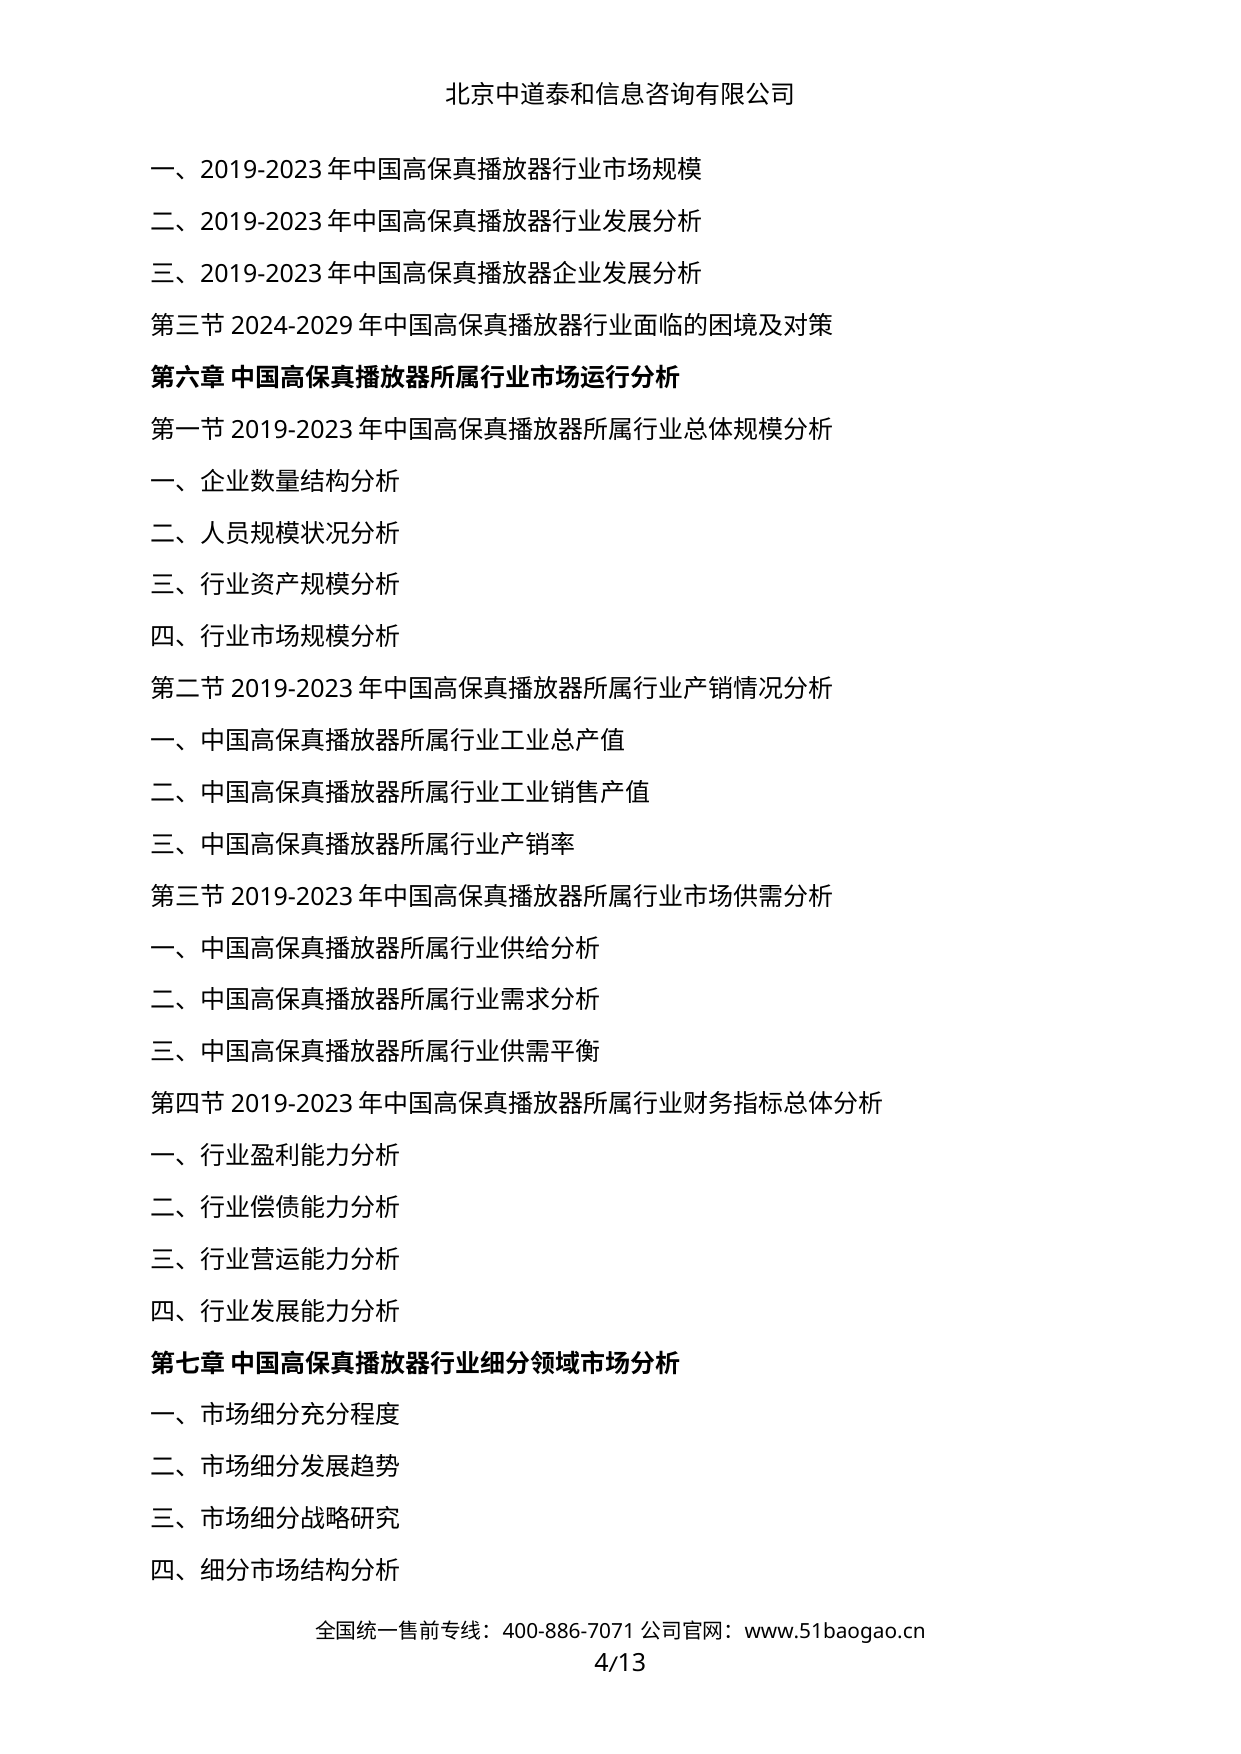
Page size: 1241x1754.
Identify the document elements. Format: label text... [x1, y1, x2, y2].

text 第四节 2019-2023年中国高保真播放器所属行业财务指标总体分析 [150, 1084, 1090, 1120]
text 二、中国高保真播放器所属行业需求分析 [150, 980, 1090, 1016]
text 三、中国高保真播放器所属行业供需平衡 [150, 1032, 1090, 1068]
text 一、行业盈利能力分析 [150, 1136, 1090, 1172]
text 四、行业发展能力分析 [150, 1291, 1090, 1327]
text 第三节 2024-2029年中国高保真播放器行业面临的困境及对策 [150, 306, 1090, 342]
text 二、市场细分发展趋势 [150, 1447, 1090, 1483]
text 三、2019-2023年中国高保真播放器企业发展分析 [150, 254, 1090, 290]
text 第三节 2019-2023年中国高保真播放器所属行业市场供需分析 [150, 876, 1090, 912]
text 二、中国高保真播放器所属行业工业销售产值 [150, 772, 1090, 809]
text 三、行业营运能力分析 [150, 1239, 1090, 1276]
text 四、细分市场结构分析 [150, 1551, 1090, 1587]
text 一、中国高保真播放器所属行业供给分析 [150, 928, 1090, 964]
text 第一节 2019-2023年中国高保真播放器所属行业总体规模分析 [150, 409, 1090, 446]
text 三、中国高保真播放器所属行业产销率 [150, 824, 1090, 861]
text 二、2019-2023年中国高保真播放器行业发展分析 [150, 202, 1090, 238]
text 第六章 中国高保真播放器所属行业市场运行分析 [150, 357, 1090, 394]
text 二、人员规模状况分析 [150, 513, 1090, 549]
text 第二节 2019-2023年中国高保真播放器所属行业产销情况分析 [150, 669, 1090, 705]
text 二、行业偿债能力分析 [150, 1187, 1090, 1224]
text 一、2019-2023年中国高保真播放器行业市场规模 [150, 150, 1090, 186]
text 三、市场细分战略研究 [150, 1499, 1090, 1535]
text 第七章 中国高保真播放器行业细分领域市场分析 [150, 1343, 1090, 1379]
text 三、行业资产规模分析 [150, 565, 1090, 601]
text 一、市场细分充分程度 [150, 1395, 1090, 1431]
text 四、行业市场规模分析 [150, 617, 1090, 653]
text 一、企业数量结构分析 [150, 461, 1090, 497]
text 一、中国高保真播放器所属行业工业总产值 [150, 721, 1090, 757]
